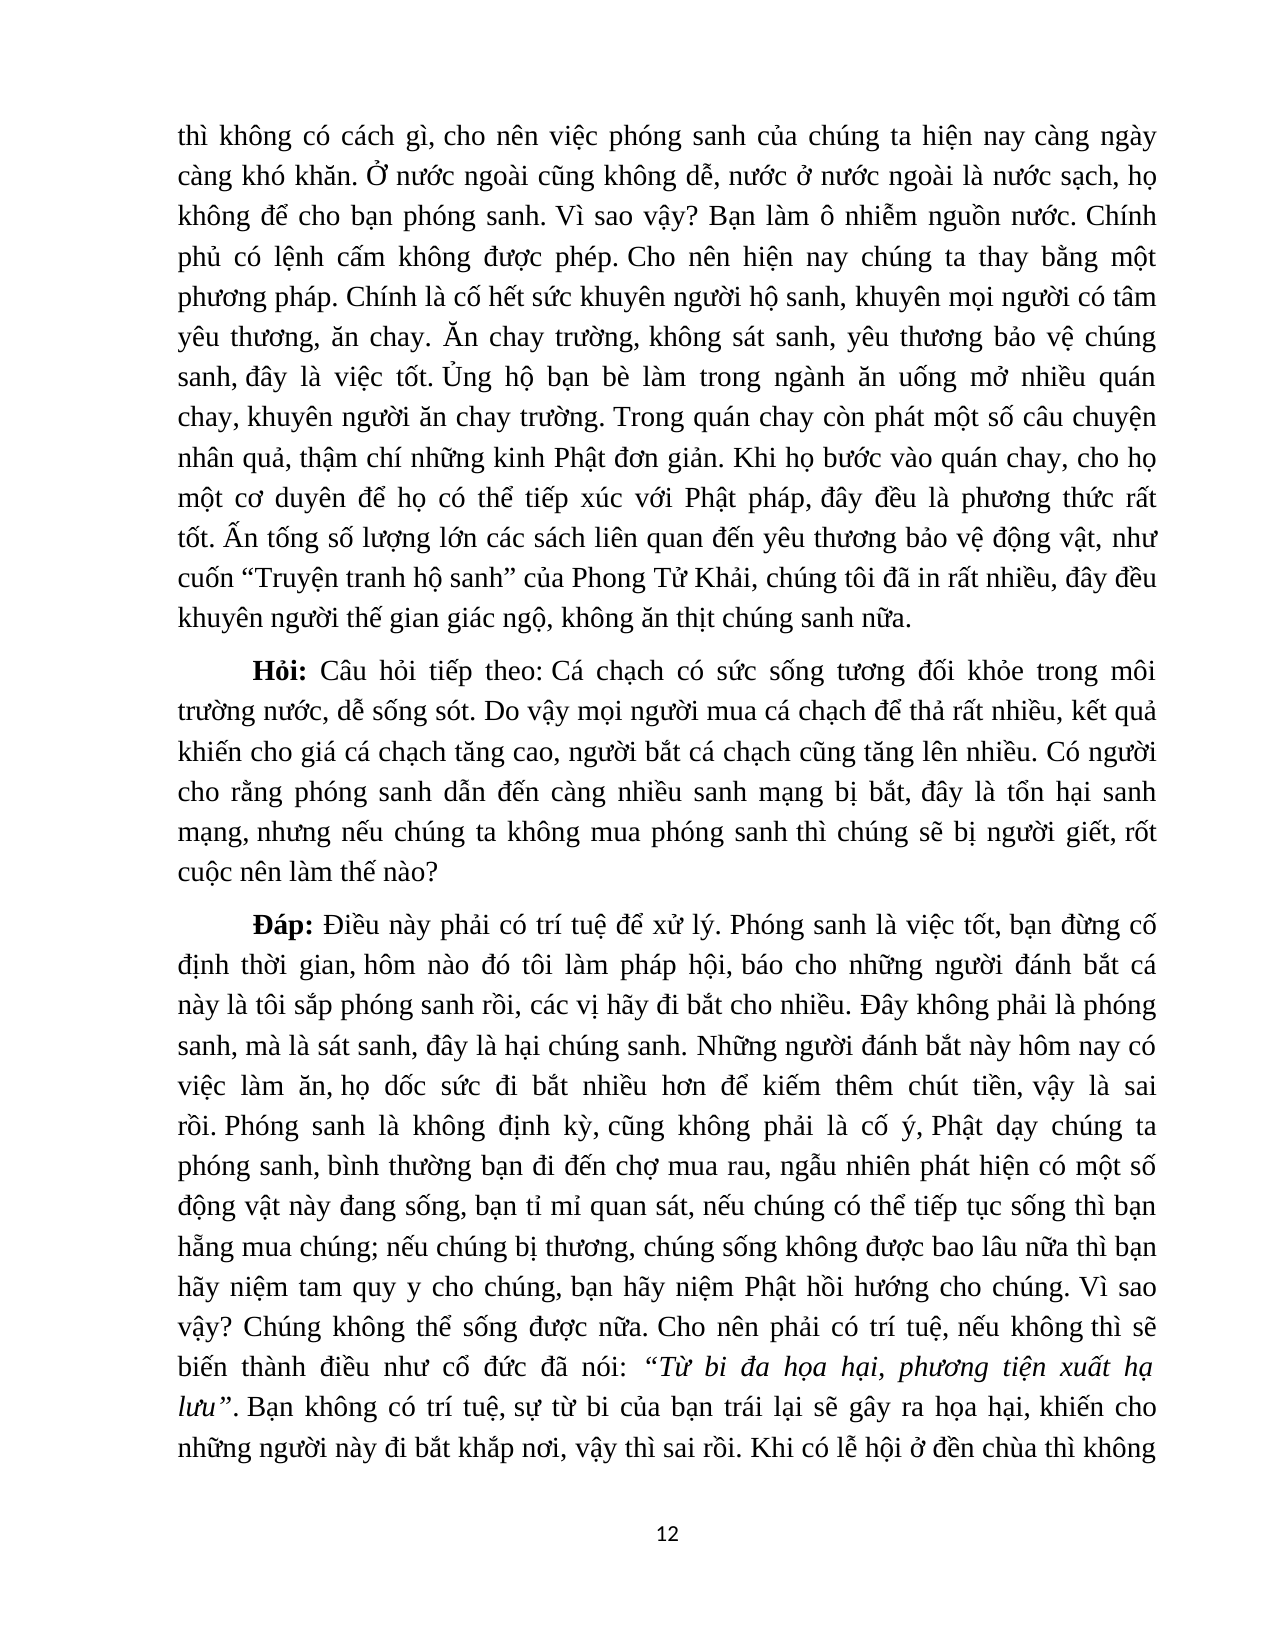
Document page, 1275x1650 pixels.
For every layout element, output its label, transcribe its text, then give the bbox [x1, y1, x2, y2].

text Hỏi: Câu hỏi tiếp theo: Cá chạch có sức sống tương đối khỏe trong môi trường nước, dễ sống sót. Do vậy mọi người mua cá chạch để thả rất nhiều, kết quả khiến cho giá cá chạch tăng cao, người bắt cá chạch cũng tăng lên nhiều. Có người cho rằng phóng sanh dẫn đến càng nhiều sanh mạng bị bắt, đây là tổn hại sanh mạng, nhưng nếu chúng ta không mua phóng sanh thì chúng sẽ bị người giết, rốt cuộc nên làm thế nào? [177, 653, 1157, 888]
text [177, 118, 1157, 634]
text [177, 907, 1157, 1463]
